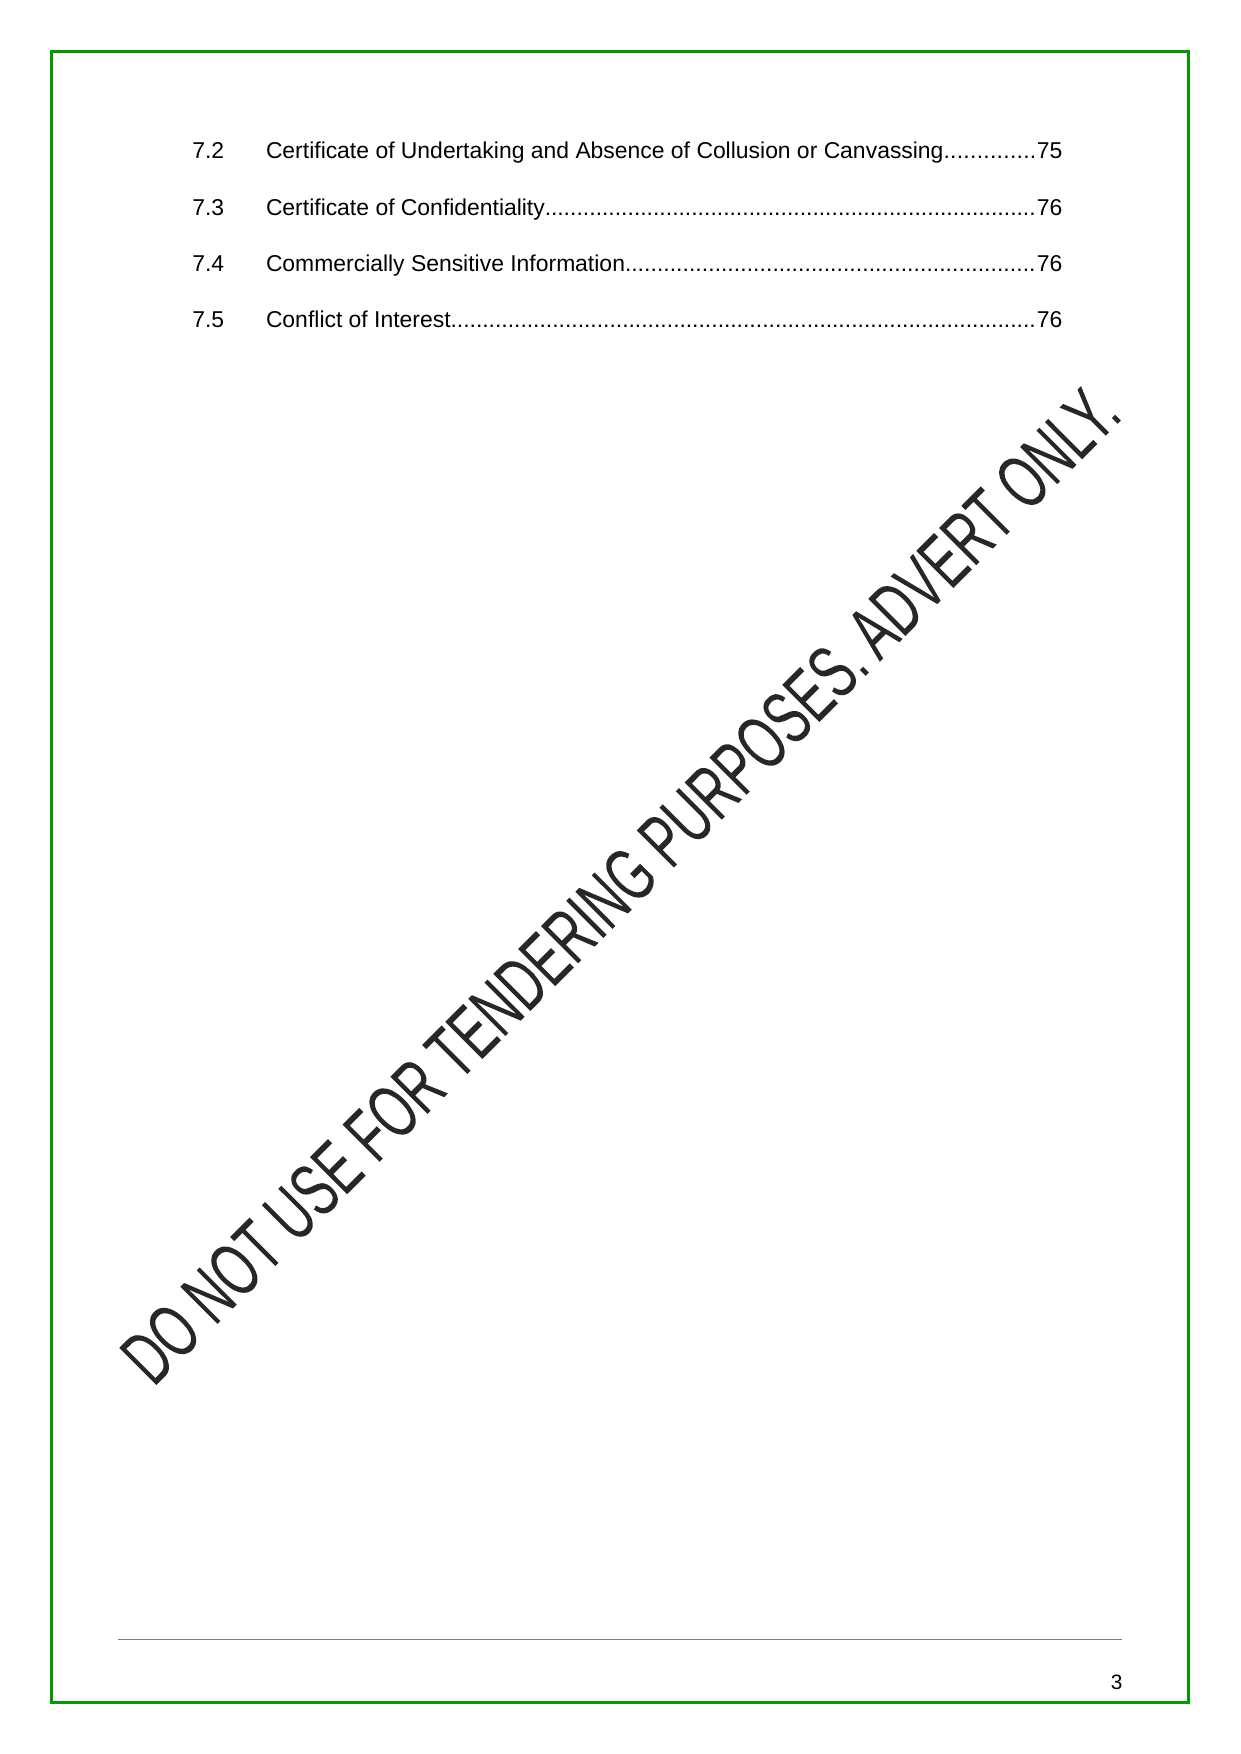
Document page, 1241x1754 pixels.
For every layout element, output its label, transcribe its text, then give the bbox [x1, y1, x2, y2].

text 7.4 Commercially Sensitive Information 76 [192, 245, 1122, 276]
text 7.3 Certificate of Confidentiality 76 [192, 189, 1122, 220]
text 7.5 Conflict of Interest 76 [192, 301, 1122, 332]
text 7.2 Certificate of Undertaking and Absence of Collusion or Canvassing 75 [192, 132, 1122, 164]
